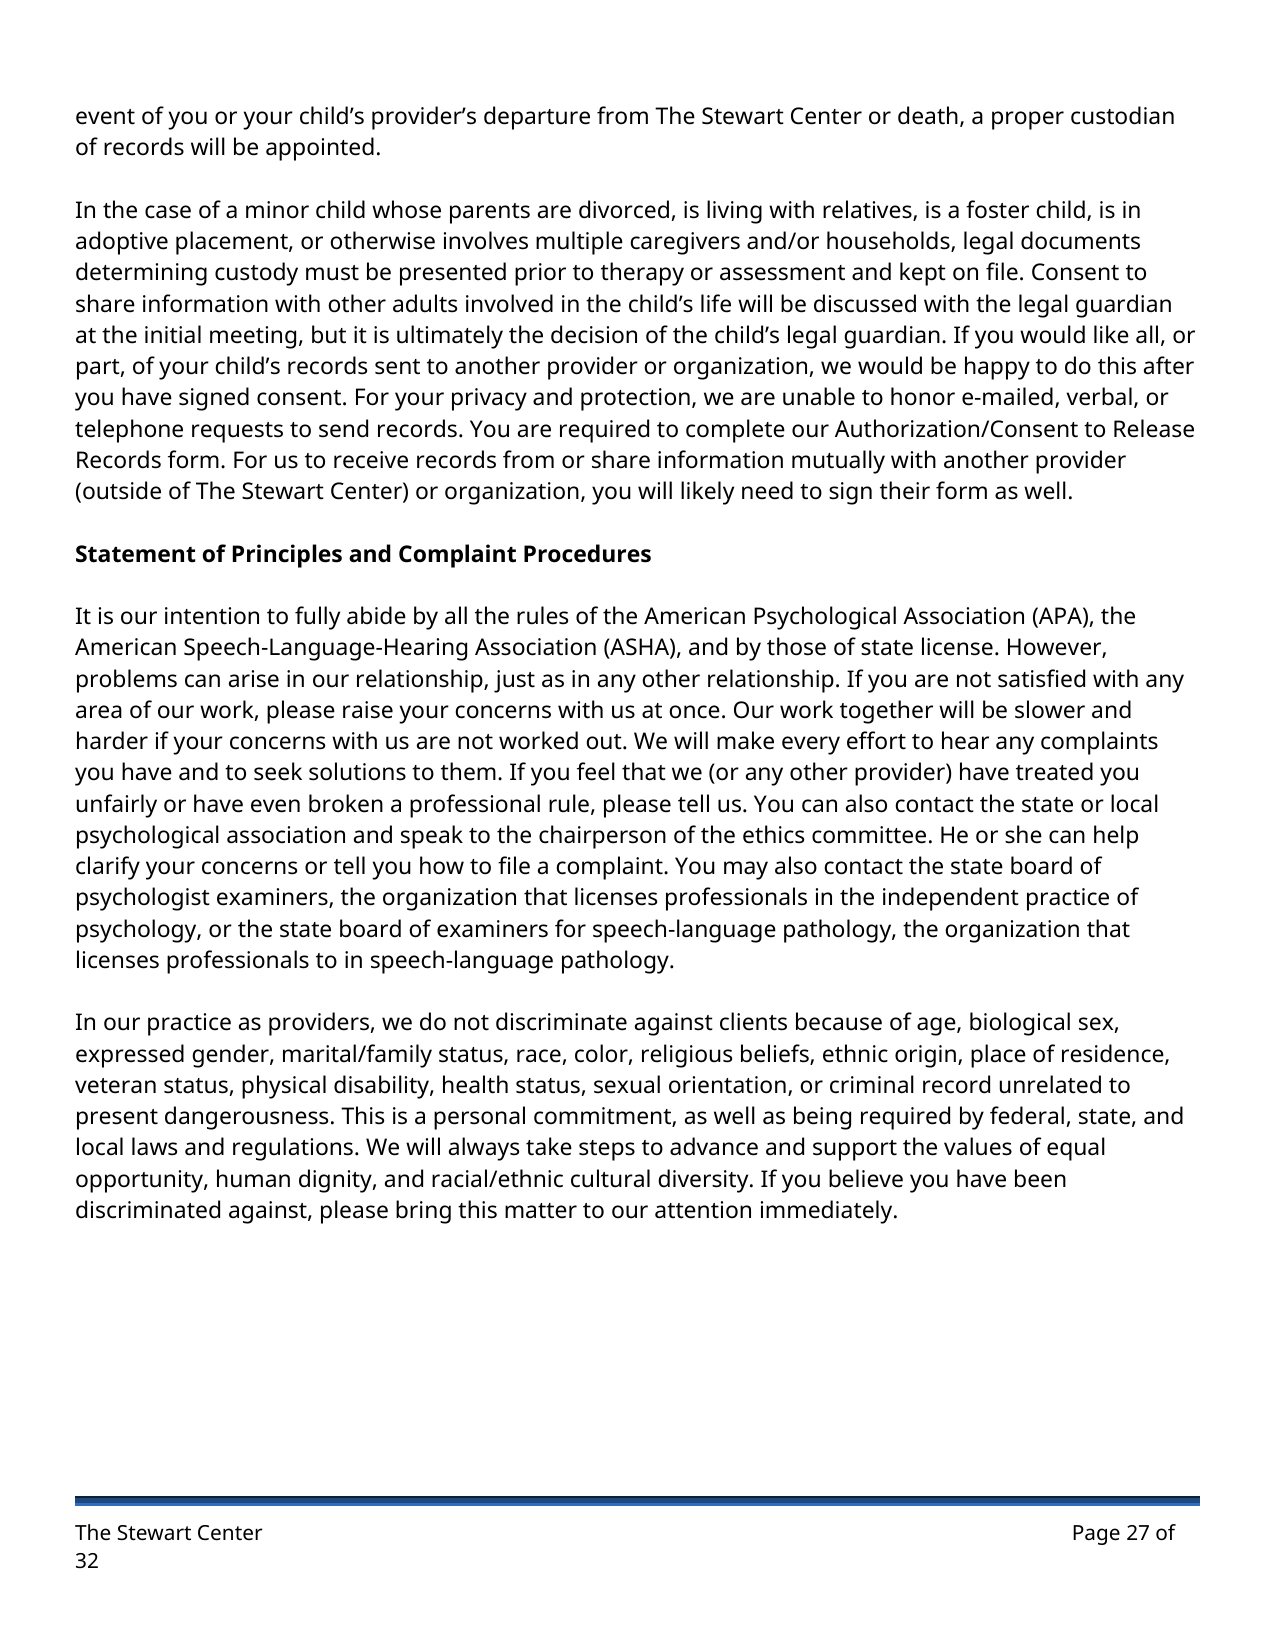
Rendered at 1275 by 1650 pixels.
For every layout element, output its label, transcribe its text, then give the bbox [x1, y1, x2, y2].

text In our practice as providers, we do not discriminate against clients because of age, biological sex, expressed gender, marital/family status, race, color, religious beliefs, ethnic origin, place of residence, veteran status, physical disability, health status, sexual orientation, or criminal record unrelated to present dangerousness. This is a personal commitment, as well as being required by federal, state, and local laws and regulations. We will always take steps to advance and support the values of equal opportunity, human dignity, and racial/ethnic cultural diversity. If you believe you have been discriminated against, please bring this matter to our attention immediately. [75, 1006, 1200, 1225]
text It is our intention to fully abide by all the rules of the American Psychological Association (APA), the American Speech-Language-Hearing Association (ASHA), and by those of state license. However, problems can arise in our relationship, just as in any other relationship. If you are not satisfied with any area of our work, please raise your concerns with us at once. Our work together will be slower and harder if your concerns with us are not worked out. We will make every effort to hear any complaints you have and to seek solutions to them. If you feel that we (or any other provider) have treated you unfairly or have even broken a professional rule, please tell us. You can also contact the state or local psychological association and speak to the chairperson of the ethics committee. He or she can help clarify your concerns or tell you how to file a complaint. You may also contact the state board of psychologist examiners, the organization that licenses professionals in the independent practice of psychology, or the state board of examiners for speech-language pathology, the organization that licenses professionals to in speech-language pathology. [75, 600, 1200, 975]
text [75, 100, 1200, 163]
text In the case of a minor child whose parents are divorced, is living with relatives, is a foster child, is in adoptive placement, or otherwise involves multiple caregivers and/or households, legal documents determining custody must be presented prior to therapy or assessment and kept on file. Consent to share information with other adults involved in the child’s life will be discussed with the legal guardian at the initial meeting, but it is ultimately the decision of the child’s legal guardian. If you would like all, or part, of your child’s records sent to another provider or organization, we would be happy to do this after you have signed consent. For your privacy and protection, we are unable to honor e-mailed, verbal, or telephone requests to send records. You are required to complete our Authorization/Consent to Release Records form. For us to receive records from or share information mutually with another provider (outside of The Stewart Center) or organization, you will likely need to sign their form as well. [75, 194, 1200, 506]
text Statement of Principles and Complaint Procedures [75, 538, 1200, 569]
